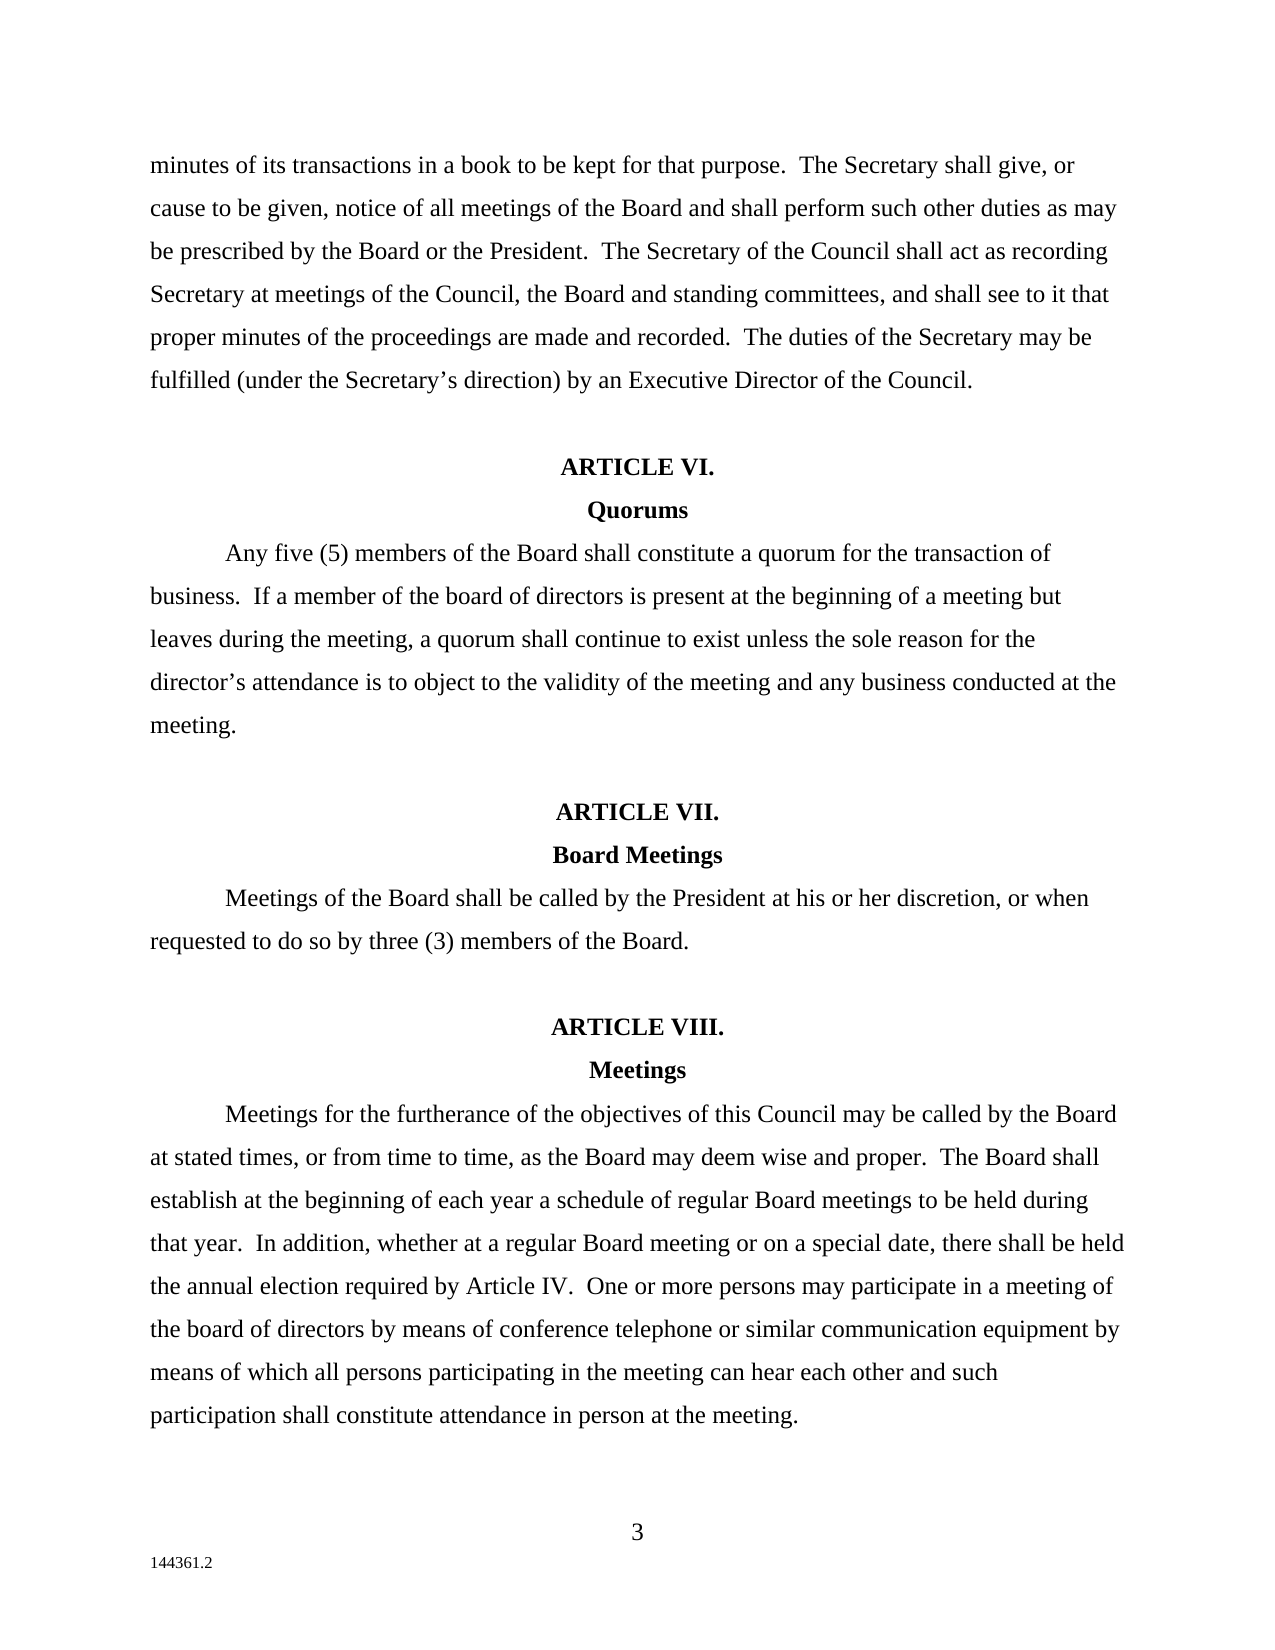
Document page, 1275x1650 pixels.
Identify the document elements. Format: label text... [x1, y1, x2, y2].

text ARTICLE VII. [150, 797, 1125, 826]
text Quorums [150, 495, 1125, 524]
text Meetings of the Board shall be called by the President at his or her discretion, or when requested to do so by three (3) members of the Board. [150, 883, 1125, 955]
text Meetings for the furtherance of the objectives of this Council may be called by the Board at stated times, or from time to time, as the Board may deem wise and proper. The Board shall establish at the beginning of each year a schedule of regular Board meetings to be held during that year. In addition, whether at a regular Board meeting or on a special date, there shall be held the annual election required by Article IV. One or more persons may participate in a meeting of the board of directors by means of conference telephone or similar communication equipment by means of which all persons participating in the meeting can hear each other and such participation shall constitute attendance in person at the meeting. [150, 1099, 1125, 1429]
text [150, 150, 1125, 394]
text Meetings [150, 1056, 1125, 1084]
text ARTICLE VIII. [150, 1012, 1125, 1041]
text ARTICLE VI. [150, 452, 1125, 481]
text Board Meetings [150, 840, 1125, 869]
text Any five (5) members of the Board shall constitute a quorum for the transaction of business. If a member of the board of directors is present at the beginning of a meeting but leaves during the meeting, a quorum shall continue to exist unless the sole reason for the director’s attendance is to object to the validity of the meeting and any business conducted at the meeting. [150, 538, 1125, 739]
